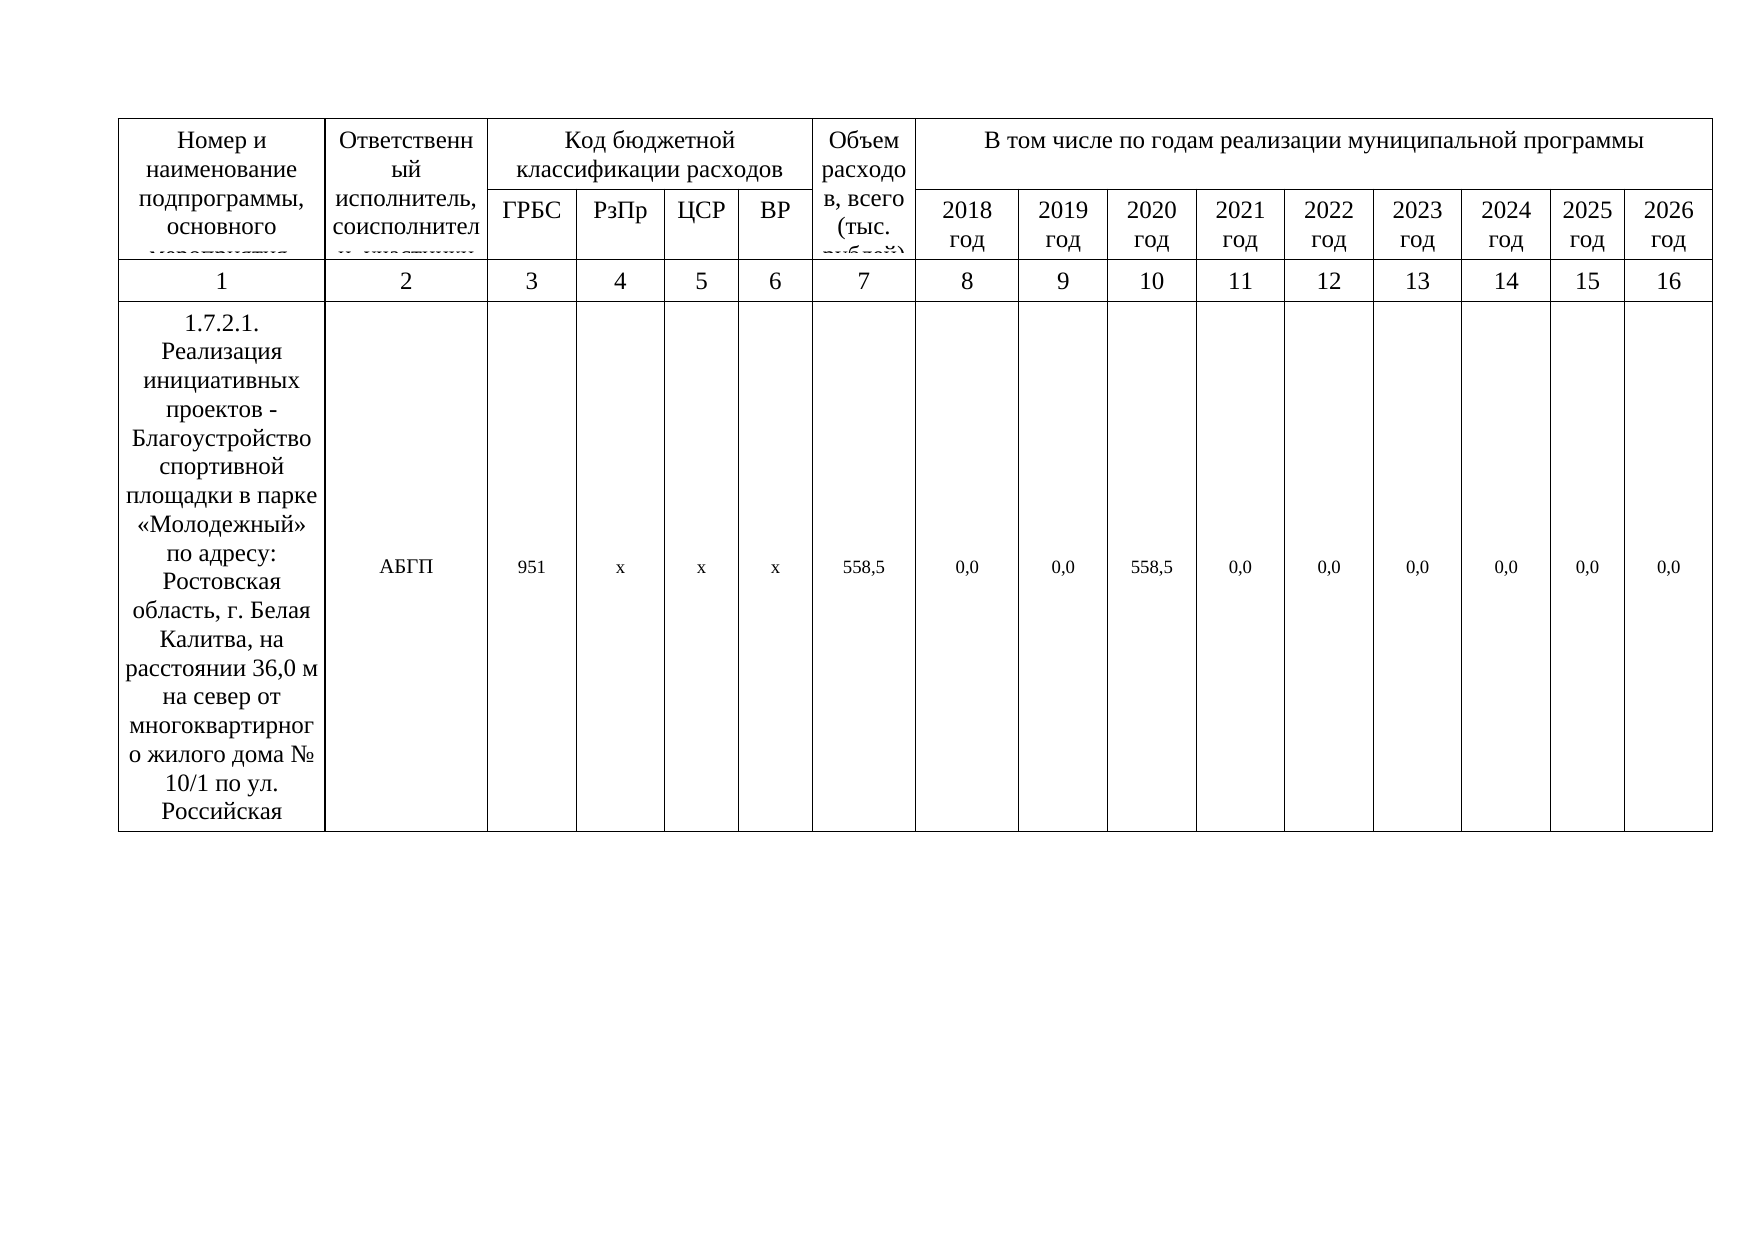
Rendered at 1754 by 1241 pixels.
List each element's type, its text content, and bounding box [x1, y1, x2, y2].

table_cell ГРБС [488, 190, 576, 259]
table_cell х [739, 302, 812, 831]
table_cell ЦСР [665, 190, 738, 259]
table_cell 15 [1551, 260, 1624, 301]
table_cell 2023 год [1374, 190, 1461, 259]
table_cell 1 [119, 260, 324, 301]
table_cell 6 [739, 260, 812, 301]
table_cell 11 [1197, 260, 1284, 301]
table_cell 2 [326, 260, 487, 301]
table_cell 951 [488, 302, 576, 831]
table_cell 2021 год [1197, 190, 1284, 259]
table_cell х [665, 302, 738, 831]
table_cell 14 [1462, 260, 1550, 301]
table_header Номер и наименование подпрограммы, основного мероприятия, приоритетного основного мероприятия [119, 119, 324, 259]
table_cell 3 [488, 260, 576, 301]
table_cell 16 [1625, 260, 1712, 301]
table_cell 0,0 [916, 302, 1018, 831]
table_cell 5 [665, 260, 738, 301]
table_cell 0,0 [1551, 302, 1624, 831]
table_cell АБГП [326, 302, 487, 831]
table_cell 2018 год [916, 190, 1018, 259]
table_header В том числе по годам реализации муниципальной программы [916, 119, 1712, 188]
table_cell 0,0 [1019, 302, 1107, 831]
table_cell 1.7.2.1. Реализация инициативных проектов - Благоустройство спортивной площадки в парке «Молодежный» по адресу: Ростовская область, г. Белая Калитва, на расстоянии 36,0 м на север от многоквартирного жилого дома № 10/1 по ул. Российская [119, 302, 324, 831]
table_cell 8 [916, 260, 1018, 301]
table_cell 13 [1374, 260, 1461, 301]
table_header Код бюджетной классификации расходов [488, 119, 812, 188]
table_cell РзПр [577, 190, 664, 259]
table_cell 0,0 [1462, 302, 1550, 831]
table_cell 2020 год [1108, 190, 1196, 259]
table_cell х [577, 302, 664, 831]
table_cell 0,0 [1197, 302, 1284, 831]
table_cell 558,5 [1108, 302, 1196, 831]
table_cell 9 [1019, 260, 1107, 301]
table_cell 10 [1108, 260, 1196, 301]
table_cell 558,5 [813, 302, 915, 831]
table_cell 0,0 [1285, 302, 1373, 831]
table_cell 7 [813, 260, 915, 301]
table_header Ответственный исполнитель, соисполнители, участники [326, 119, 487, 259]
table_header Объем расходов, всего (тыс. рублей) [813, 119, 915, 259]
table_cell 4 [577, 260, 664, 301]
table_cell ВР [739, 190, 812, 259]
table_cell 2024 год [1462, 190, 1550, 259]
table_cell 0,0 [1374, 302, 1461, 831]
table_cell 0,0 [1625, 302, 1712, 831]
table_cell 2025 год [1551, 190, 1624, 259]
table_cell 12 [1285, 260, 1373, 301]
table_cell 2019 год [1019, 190, 1107, 259]
table_cell 2022 год [1285, 190, 1373, 259]
table_cell 2026 год [1625, 190, 1712, 259]
